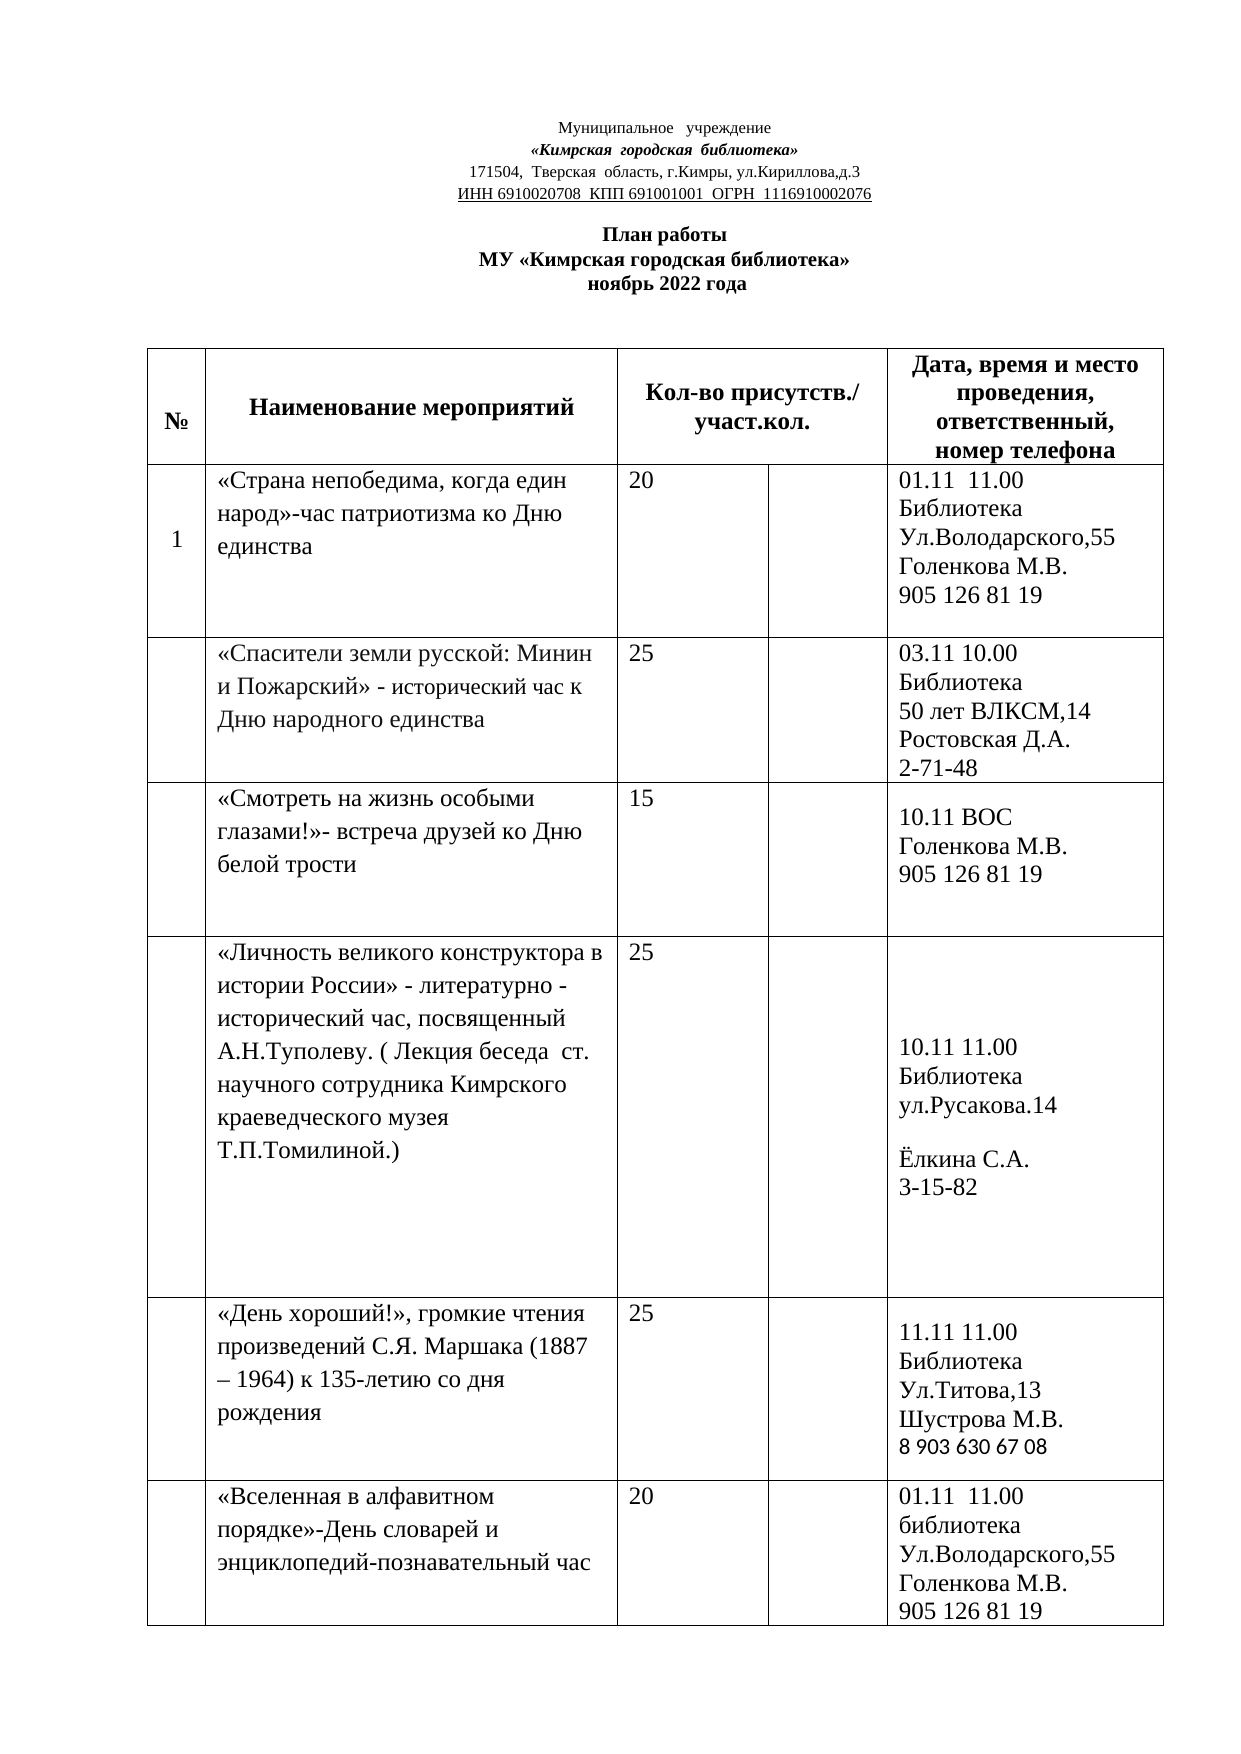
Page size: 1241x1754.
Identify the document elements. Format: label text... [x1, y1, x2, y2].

text ИНН 6910020708 КПП 691001001 ОГРН 1116910002076 [177, 184, 1152, 203]
table_cell «День хороший!», громкие чтения произведений С.Я. Маршака (1887 – 1964) к 135-летию со дня рождения [206, 1298, 617, 1480]
table_cell 03.11 10.00 Библиотека 50 лет ВЛКСМ,14 Ростовская Д.А. 2-71-48 [888, 638, 1163, 782]
table_cell [769, 638, 887, 782]
table_header № [148, 349, 205, 464]
text «Кимрская городская библиотека» [177, 140, 1152, 159]
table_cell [206, 1481, 617, 1625]
text ноябрь 2022 года [177, 271, 1152, 294]
table_cell [148, 937, 205, 1297]
table_cell 20 [618, 1481, 768, 1625]
table_cell 25 [618, 638, 768, 782]
table_cell «Страна непобедима, когда един народ»-час патриотизма ко Дню единства [206, 465, 617, 637]
table_header Кол-во присутств./ участ.кол. [618, 349, 887, 464]
table_cell «Спасители земли русской: Минин и Пожарский» - исторический час к Дню народного единства [206, 638, 617, 782]
table_cell 1 [148, 465, 205, 637]
table_cell «Смотреть на жизнь особыми глазами!»- встреча друзей ко Дню белой трости [206, 783, 617, 936]
table_cell [148, 783, 205, 936]
table_cell 10.11 11.00 Библиотека ул.Русакова.14 Ёлкина С.А. 3-15-82 [888, 937, 1163, 1297]
text План работы [177, 222, 1152, 246]
text МУ «Кимрская городская библиотека» [177, 246, 1152, 271]
table_cell 20 [618, 465, 768, 637]
text Муниципальное учреждение [177, 118, 1152, 137]
table_cell «Личность великого конструктора в истории России» - литературно - исторический час, посвященный А.Н.Туполеву. ( Лекция беседа ст. научного сотрудника Кимрского краеведческого музея Т.П.Томилиной.) [206, 937, 617, 1297]
table_header Наименование мероприятий [206, 349, 617, 464]
text 171504, Тверская область, г.Кимры, ул.Кириллова,д.3 [177, 162, 1152, 181]
table_cell [769, 1298, 887, 1480]
table_cell [148, 638, 205, 782]
table_cell 15 [618, 783, 768, 936]
table_cell 10.11 ВОС Голенкова М.В. 905 126 81 19 [888, 783, 1163, 936]
table_cell [769, 937, 887, 1297]
table_cell 01.11 11.00 Библиотека Ул.Володарского,55 Голенкова М.В. 905 126 81 19 [888, 465, 1163, 637]
table_cell [148, 1481, 205, 1625]
table_cell 25 [618, 937, 768, 1297]
table_cell 25 [618, 1298, 768, 1480]
table_cell 11.11 11.00 Библиотека Ул.Титова,13 Шустрова М.В. 8 903 630 67 08 [888, 1298, 1163, 1480]
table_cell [888, 1481, 1163, 1625]
table_cell [769, 465, 887, 637]
table_cell [769, 1481, 887, 1625]
table_header Дата, время и место проведения, ответственный, номер телефона [888, 349, 1163, 464]
table_cell [148, 1298, 205, 1480]
table_cell [769, 783, 887, 936]
